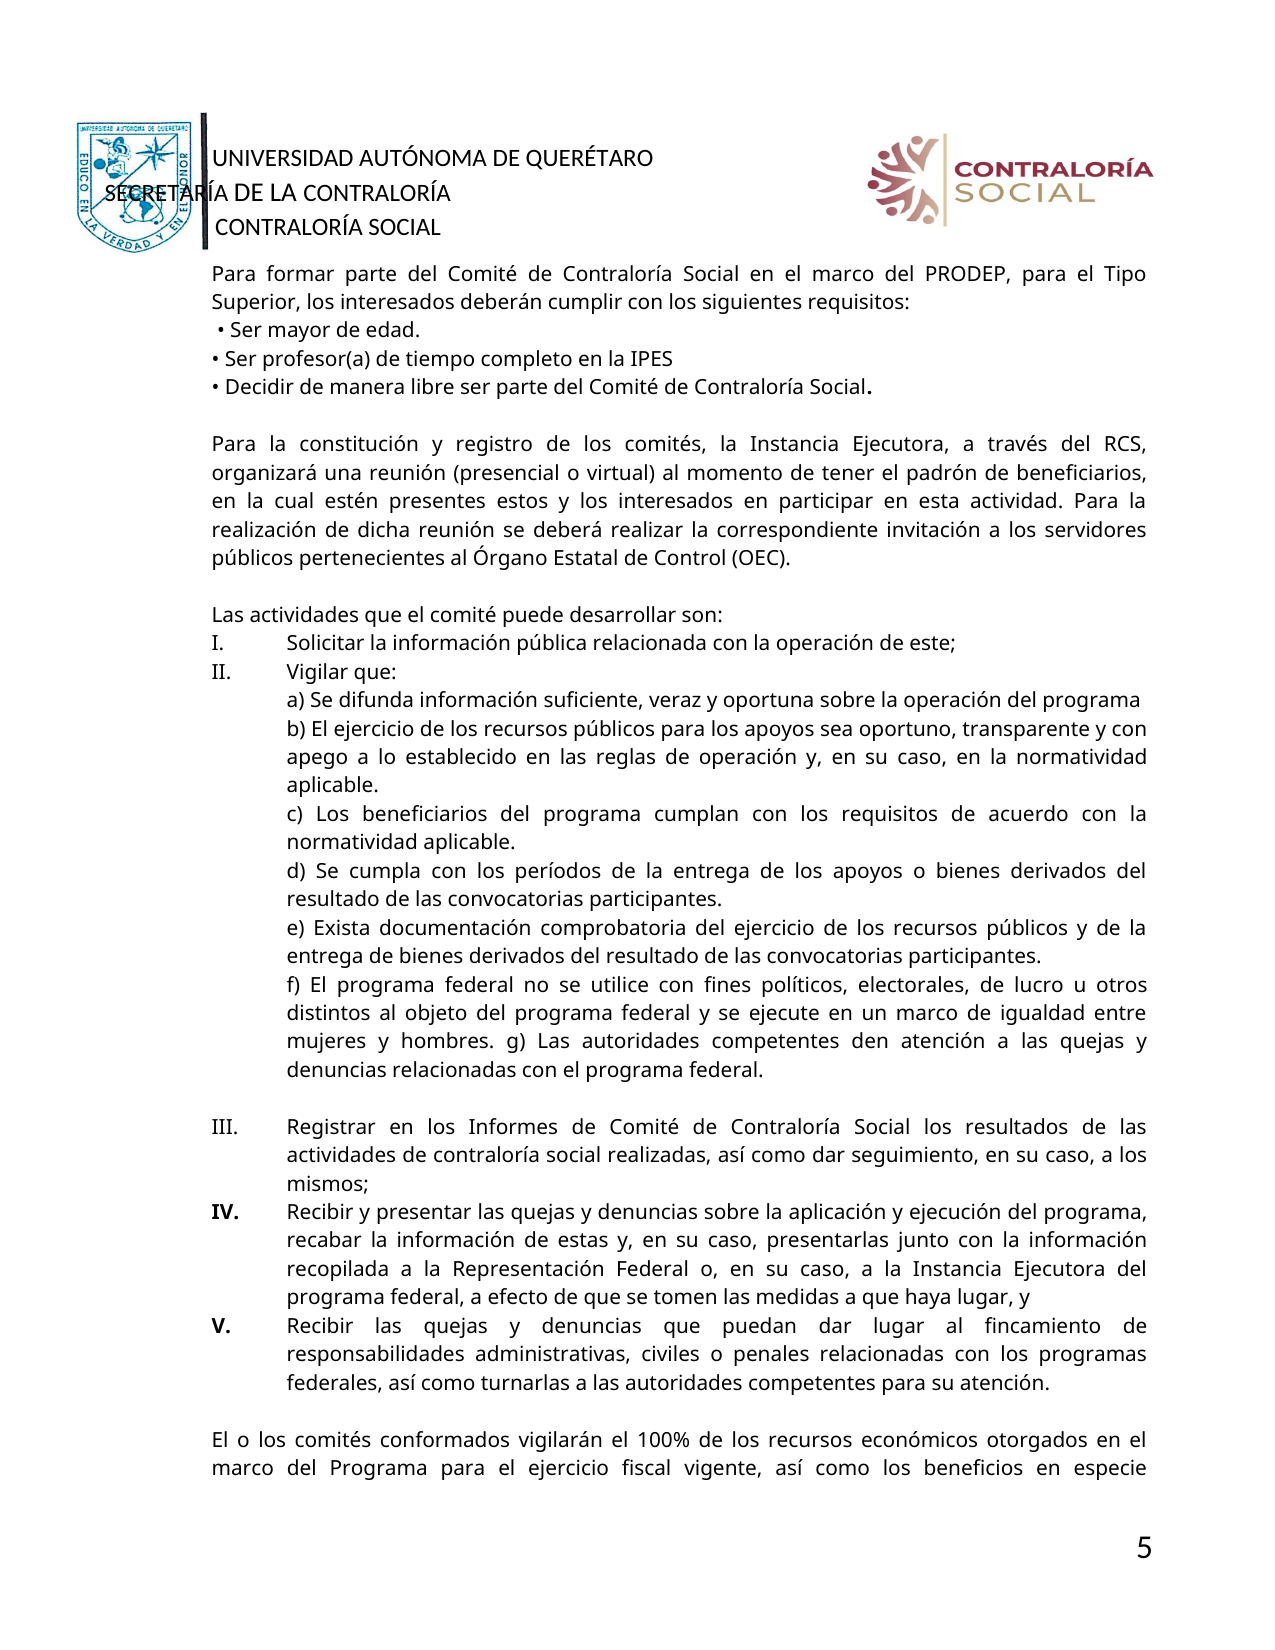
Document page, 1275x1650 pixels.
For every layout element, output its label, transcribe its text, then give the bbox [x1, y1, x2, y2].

list Registrar en los Informes de Comité de Contraloría Social los resultados de las actividades de contraloría social realizadas, así como dar seguimiento, en su caso, a los mismos; [211, 1112, 1148, 1197]
text Para la constitución y registro de los comités, la Instancia Ejecutora, a través del RCS, organizará una reunión (presencial o virtual) al momento de tener el padrón de beneficiarios, en la cual estén presentes estos y los interesados en participar en esta actividad. Para la realización de dicha reunión se deberá realizar la correspondiente invitación a los servidores públicos pertenecientes al Órgano Estatal de Control (OEC). [211, 429, 1148, 572]
text a) Se difunda información suficiente, veraz y oportuna sobre la operación del programa [286, 685, 1148, 714]
text e) Exista documentación comprobatoria del ejercicio de los recursos públicos y de la entrega de bienes derivados del resultado de las convocatorias participantes. [286, 913, 1148, 970]
text b) El ejercicio de los recursos públicos para los apoyos sea oportuno, transparente y con apego a lo establecido en las reglas de operación y, en su caso, en la normatividad aplicable. [286, 714, 1148, 799]
text Para formar parte del Comité de Contraloría Social en el marco del PRODEP, para el Tipo Superior, los interesados deberán cumplir con los siguientes requisitos: [211, 259, 1148, 316]
text • Ser profesor(a) de tiempo completo en la IPES [211, 344, 1148, 372]
list Solicitar la información pública relacionada con la operación de este; [211, 628, 1148, 657]
text f) El programa federal no se utilice con fines políticos, electorales, de lucro u otros distintos al objeto del programa federal y se ejecute en un marco de igualdad entre mujeres y hombres. g) Las autoridades competentes den atención a las quejas y denuncias relacionadas con el programa federal. [286, 970, 1148, 1083]
text Las actividades que el comité puede desarrollar son: [211, 600, 1148, 628]
text d) Se cumpla con los períodos de la entrega de los apoyos o bienes derivados del resultado de las convocatorias participantes. [286, 856, 1148, 913]
text • Decidir de manera libre ser parte del Comité de Contraloría Social. [211, 372, 1148, 401]
list Recibir las quejas y denuncias que puedan dar lugar al fincamiento de responsabilidades administrativas, civiles o penales relacionadas con los programas federales, así como turnarlas a las autoridades competentes para su atención. [211, 1311, 1148, 1396]
list Recibir y presentar las quejas y denuncias sobre la aplicación y ejecución del programa, recabar la información de estas y, en su caso, presentarlas junto con la información recopilada a la Representación Federal o, en su caso, a la Instancia Ejecutora del programa federal, a efecto de que se tomen las medidas a que haya lugar, y [211, 1197, 1148, 1311]
picture [835, 98, 1186, 231]
picture [76, 112, 209, 253]
text c) Los beneficiarios del programa cumplan con los requisitos de acuerdo con la normatividad aplicable. [286, 799, 1148, 856]
text • Ser mayor de edad. [211, 316, 1148, 344]
list Vigilar que: [211, 657, 1148, 685]
